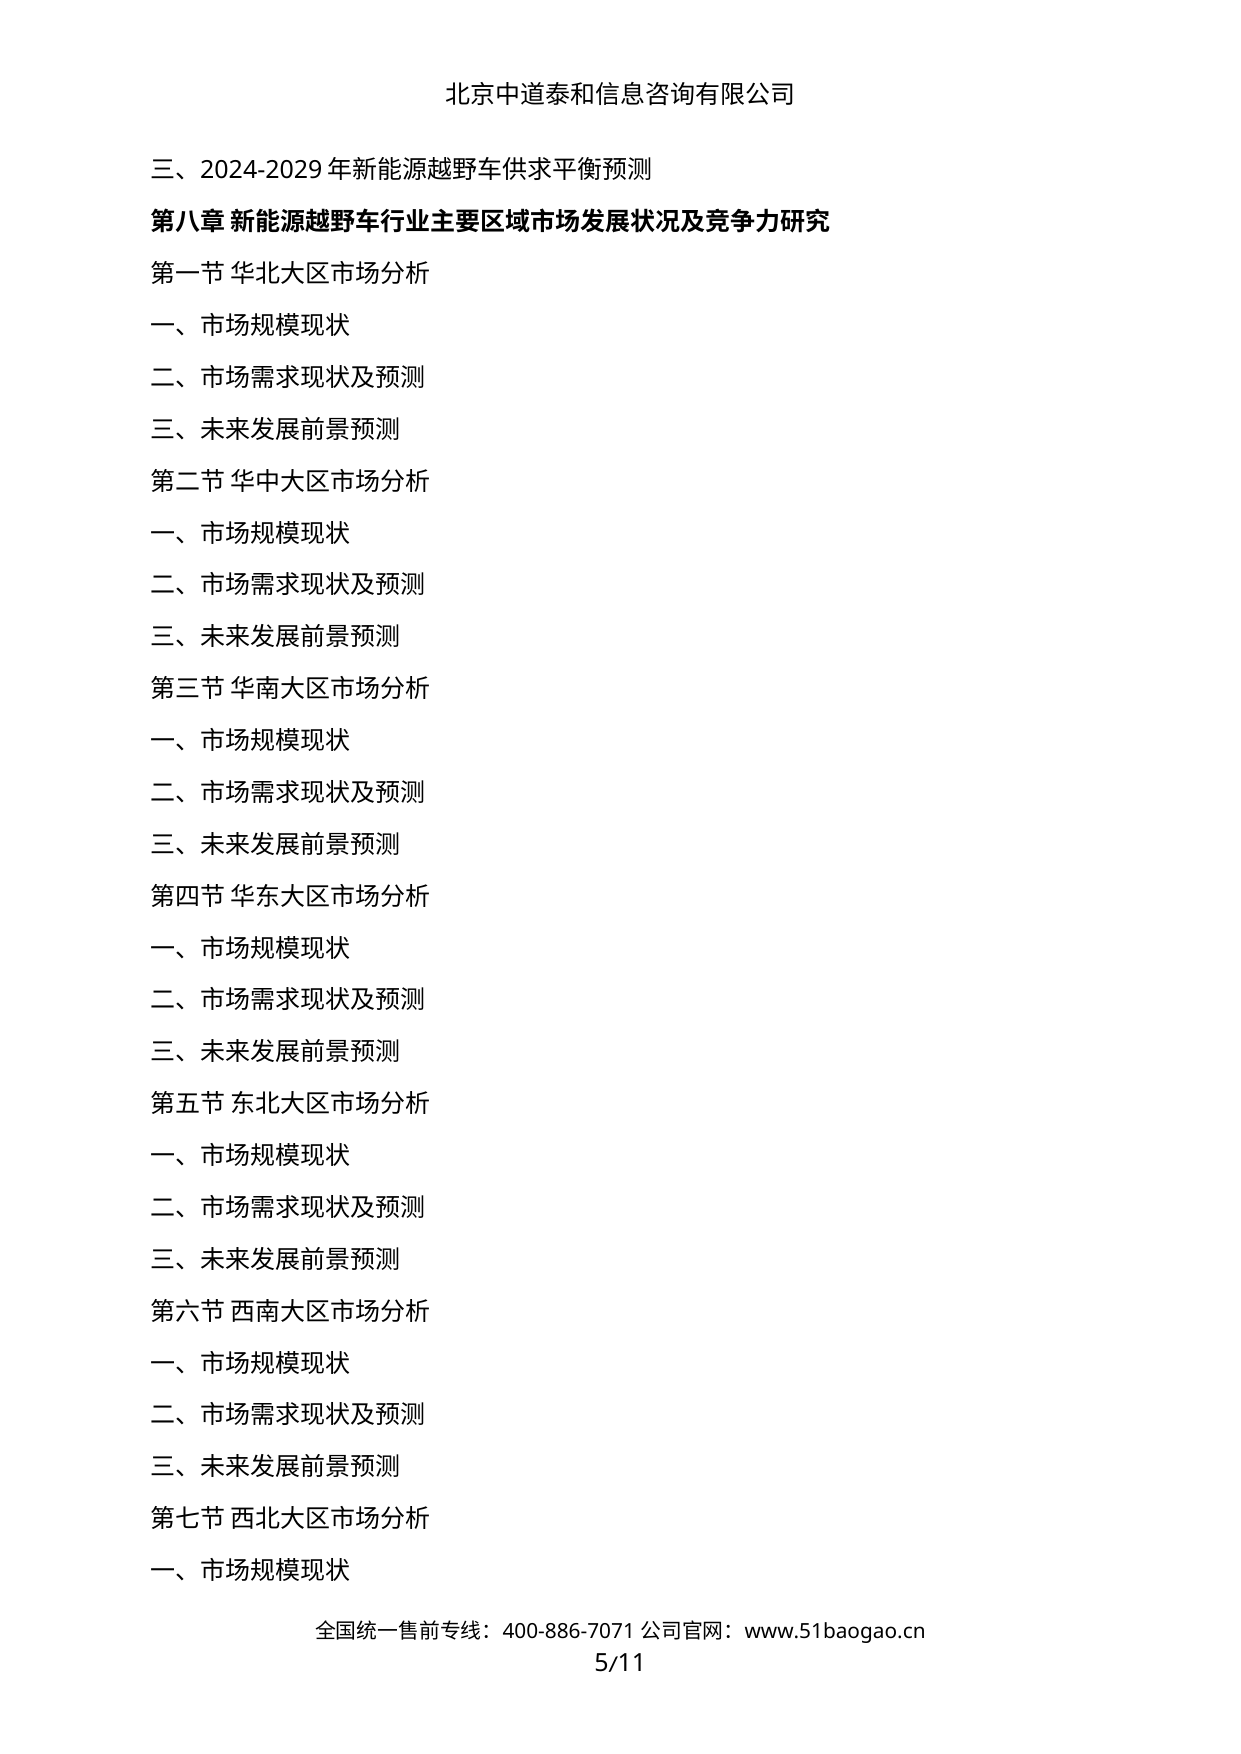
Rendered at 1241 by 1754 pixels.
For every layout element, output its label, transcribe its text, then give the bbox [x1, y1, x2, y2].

text 三、未来发展前景预测 [150, 1239, 1090, 1276]
text 一、市场规模现状 [150, 928, 1090, 964]
text 一、市场规模现状 [150, 306, 1090, 342]
text 第一节 华北大区市场分析 [150, 254, 1090, 290]
text 第六节 西南大区市场分析 [150, 1291, 1090, 1327]
text 三、未来发展前景预测 [150, 824, 1090, 861]
text 二、市场需求现状及预测 [150, 357, 1090, 394]
text 二、市场需求现状及预测 [150, 1187, 1090, 1224]
text 一、市场规模现状 [150, 513, 1090, 549]
text 第四节 华东大区市场分析 [150, 876, 1090, 912]
text 一、市场规模现状 [150, 1136, 1090, 1172]
text 第八章 新能源越野车行业主要区域市场发展状况及竞争力研究 [150, 202, 1090, 238]
text 第七节 西北大区市场分析 [150, 1499, 1090, 1535]
text 三、未来发展前景预测 [150, 1032, 1090, 1068]
text 一、市场规模现状 [150, 721, 1090, 757]
text 一、市场规模现状 [150, 1551, 1090, 1587]
text 二、市场需求现状及预测 [150, 772, 1090, 809]
text 二、市场需求现状及预测 [150, 1395, 1090, 1431]
text 二、市场需求现状及预测 [150, 980, 1090, 1016]
text 三、未来发展前景预测 [150, 617, 1090, 653]
text 三、未来发展前景预测 [150, 1447, 1090, 1483]
text 三、2024-2029年新能源越野车供求平衡预测 [150, 150, 1090, 186]
text 二、市场需求现状及预测 [150, 565, 1090, 601]
text 第二节 华中大区市场分析 [150, 461, 1090, 497]
text 第三节 华南大区市场分析 [150, 669, 1090, 705]
text 第五节 东北大区市场分析 [150, 1084, 1090, 1120]
text 一、市场规模现状 [150, 1343, 1090, 1379]
text 三、未来发展前景预测 [150, 409, 1090, 446]
